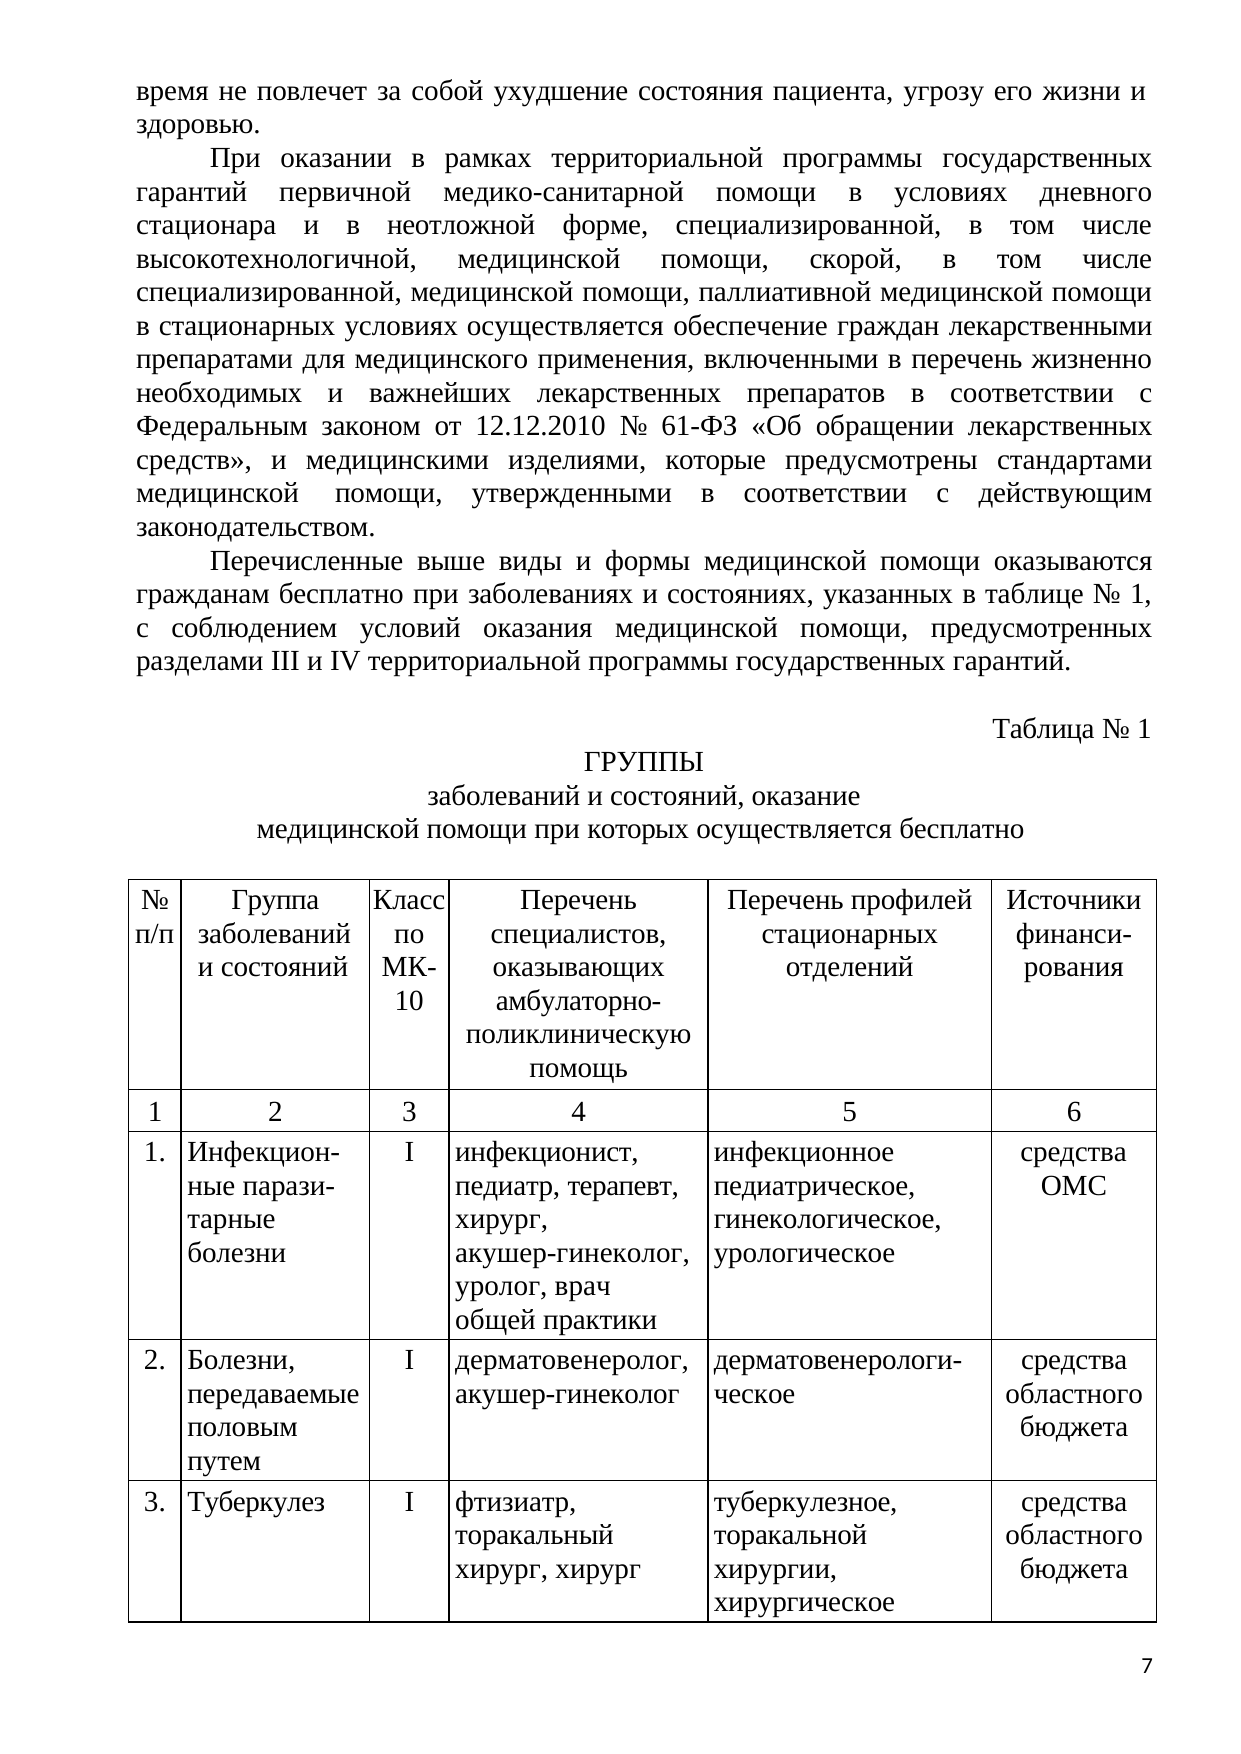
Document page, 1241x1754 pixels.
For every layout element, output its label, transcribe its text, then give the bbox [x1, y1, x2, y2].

table_cell 1. [129, 1132, 180, 1339]
text Перечисленные выше виды и формы медицинской помощи оказываются гражданам бесплатно при заболеваниях и состояниях, указанных в таблице № 1, с соблюдением условий оказания медицинской помощи, предусмотренных разделами III и IV территориальной программы государственных гарантий. [136, 543, 1152, 677]
table_cell 6 [992, 1090, 1156, 1131]
table_header № п/п [129, 880, 180, 1089]
table_cell 5 [709, 1090, 991, 1131]
table_header Перечень специалистов, оказывающих амбулаторно- поликлиническую помощь [450, 880, 707, 1089]
text время не повлечет за собой ухудшение состояния пациента, угрозу его жизни и здоровью. [136, 73, 1169, 140]
text Таблица № 1 [992, 711, 1169, 745]
table_cell дерматовенеролог, акушер-гинеколог [450, 1340, 707, 1480]
text При оказании в рамках территориальной программы государственных гарантий первичной медико-санитарной помощи в условиях дневного стационара и в неотложной форме, специализированной, в том числе высокотехнологичной, медицинской помощи, скорой, в том числе специализированной, медицинской помощи, паллиативной медицинской помощи в стационарных условиях осуществляется обеспечение граждан лекарственными препаратами для медицинского применения, включенными в перечень жизненно необходимых и важнейших лекарственных препаратов в соответствии с Федеральным законом от 12.12.2010 № 61-ФЗ «Об обращении лекарственных средств», и медицинскими изделиями, которые предусмотрены стандартами медицинской помощи, утвержденными в соответствии с действующим законодательством. [136, 140, 1152, 543]
text ГРУППЫ [425, 744, 862, 778]
table_header Перечень профилей стационарных отделений [709, 880, 991, 1089]
table_cell средства ОМС [992, 1132, 1156, 1339]
table_cell I [370, 1340, 448, 1480]
table_cell дерматовенерологи- ческое [709, 1340, 991, 1480]
table_cell 1 [129, 1090, 180, 1131]
text медицинской помощи при которых осуществляется бесплатно [256, 811, 1169, 845]
table_cell фтизиатр, торакальный хирург, хирург [450, 1481, 707, 1621]
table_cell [992, 1481, 1156, 1621]
table_cell 3 [370, 1090, 448, 1131]
table_header Класс по МК- 10 [370, 880, 448, 1089]
table_cell Инфекцион- ные парази- тарные болезни [182, 1132, 369, 1339]
table_cell туберкулезное, торакальной хирургии, хирургическое [709, 1481, 991, 1621]
table_cell I [370, 1132, 448, 1339]
table_cell инфекционист, педиатр, терапевт, хирург, акушер-гинеколог, уролог, врач общей практики [450, 1132, 707, 1339]
text заболеваний и состояний, оказание [425, 778, 862, 811]
table_cell 2. [129, 1340, 180, 1480]
table_header Источники финанси- рования [992, 880, 1156, 1089]
table_cell 4 [450, 1090, 707, 1131]
table_cell инфекционное педиатрическое, гинекологическое, урологическое [709, 1132, 991, 1339]
table_cell 3. [129, 1481, 180, 1621]
table_cell Туберкулез [182, 1481, 369, 1621]
table_header Группа заболеваний и состояний [182, 880, 369, 1089]
table_cell средства областного бюджета [992, 1340, 1156, 1480]
table_cell Болезни, передаваемые половым путем [182, 1340, 369, 1480]
table_cell 2 [182, 1090, 369, 1131]
table_cell I [370, 1481, 448, 1621]
